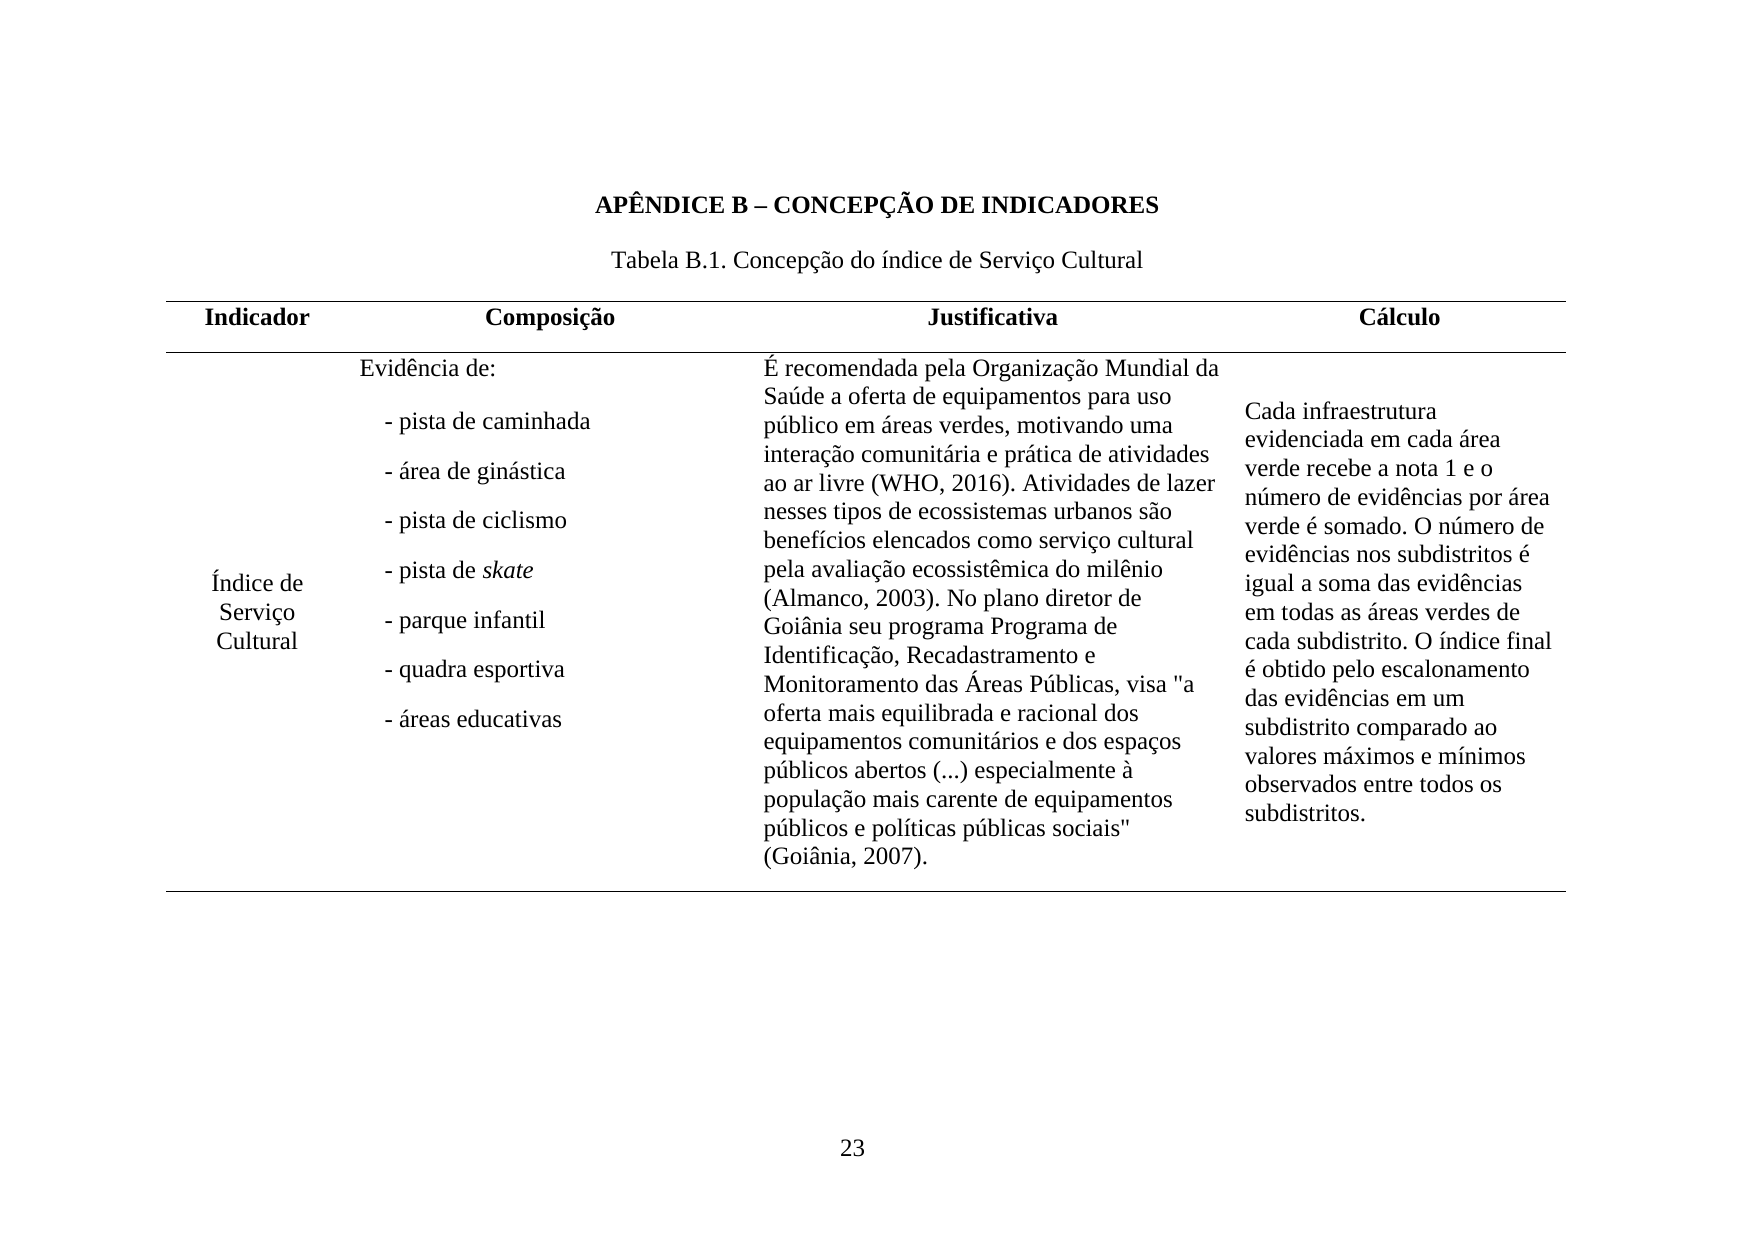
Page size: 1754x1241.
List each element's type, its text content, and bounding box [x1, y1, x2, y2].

table_cell Índice de Serviço Cultural [166, 353, 348, 891]
table_header Indicador [166, 302, 348, 352]
table_header Cálculo [1233, 302, 1566, 352]
table_cell Cada infraestrutura evidenciada em cada área verde recebe a nota 1 e o número de evidências por área verde é somado. O número de evidências nos subdistritos é igual a soma das evidências em todas as áreas verdes de cada subdistrito. O índice final é obtido pelo escalonamento das evidências em um subdistrito comparado ao valores máximos e mínimos observados entre todos os subdistritos. [1233, 353, 1566, 891]
table_cell É recomendada pela Organização Mundial da Saúde a oferta de equipamentos para uso público em áreas verdes, motivando uma interação comunitária e prática de atividades ao ar livre (WHO, 2016). Atividades de lazer nesses tipos de ecossistemas urbanos são benefícios elencados como serviço cultural pela avaliação ecossistêmica do milênio (Almanco, 2003). No plano diretor de Goiânia seu programa Programa de Identificação, Recadastramento e Monitoramento das Áreas Públicas, visa "a oferta mais equilibrada e racional dos equipamentos comunitários e dos espaços públicos abertos (...) especialmente à população mais carente de equipamentos públicos e políticas públicas sociais" (Goiânia, 2007). [752, 353, 1233, 891]
table_cell Evidência de: - pista de caminhada - área de ginástica - pista de ciclismo - pista de skate - parque infantil - quadra esportiva - áreas educativas [348, 353, 752, 891]
table_header Composição [348, 302, 752, 352]
table_header Justificativa [752, 302, 1233, 352]
text Tabela B.1. Concepção do índice de Serviço Cultural [177, 245, 1577, 274]
subtitle APÊNDICE B – CONCEPÇÃO DE INDICADORES [177, 190, 1577, 218]
